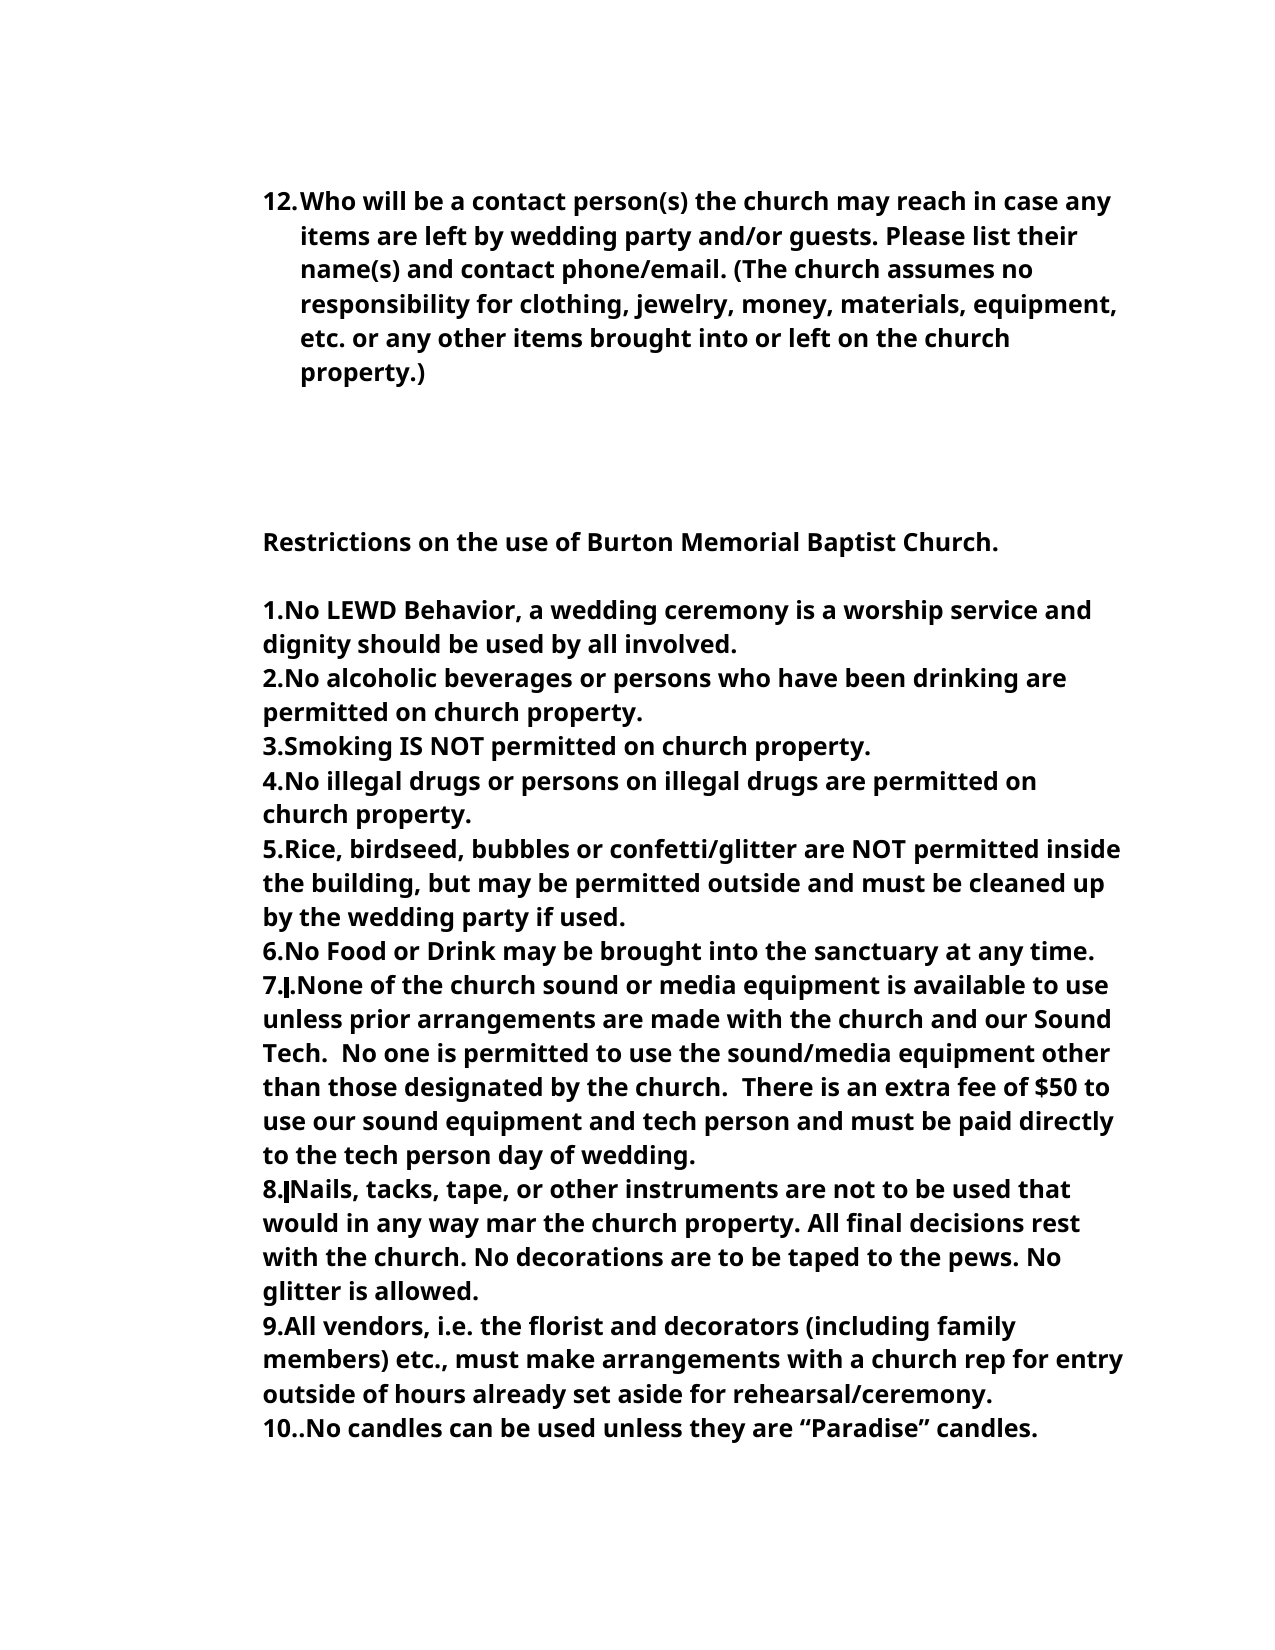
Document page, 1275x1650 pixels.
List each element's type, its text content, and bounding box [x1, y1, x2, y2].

text 7. .None of the church sound or media equipment is available to use unless prior arrangements are made with the church and our Sound Tech. No one is permitted to use the sound/media equipment other than those designated by the church. There is an extra fee of $50 to use our sound equipment and tech person and must be paid directly to the tech person day of wedding. [262, 967, 1125, 1172]
list Who will be a contact person(s) the church may reach in case any items are left by wedding party and/or guests. Please list their name(s) and contact phone/email. (The church assumes no responsibility for clothing, jewelry, money, materials, equipment, etc. or any other items brought into or left on the church property.) [262, 184, 1125, 388]
text 8. Nails, tacks, tape, or other instruments are not to be used that would in any way mar the church property. All final decisions rest with the church. No decorations are to be taped to the pews. No glitter is allowed. 9.All vendors, i.e. the florist and decorators (including family members) etc., must make arrangements with a church rep for entry outside of hours already set aside for rehearsal/ceremony. 10..No candles can be used unless they are “Paradise” candles. [262, 1172, 1125, 1444]
text Restrictions on the use of Burton Memorial Baptist Church. 1.No LEWD Behavior, a wedding ceremony is a worship service and dignity should be used by all involved. 2.No alcoholic beverages or persons who have been drinking are permitted on church property. 3.Smoking IS NOT permitted on church property. 4.No illegal drugs or persons on illegal drugs are permitted on church property. 5.Rice, birdseed, bubbles or confetti/glitter are NOT permitted inside the building, but may be permitted outside and must be cleaned up by the wedding party if used. 6.No Food or Drink may be brought into the sanctuary at any time. [262, 525, 1125, 967]
